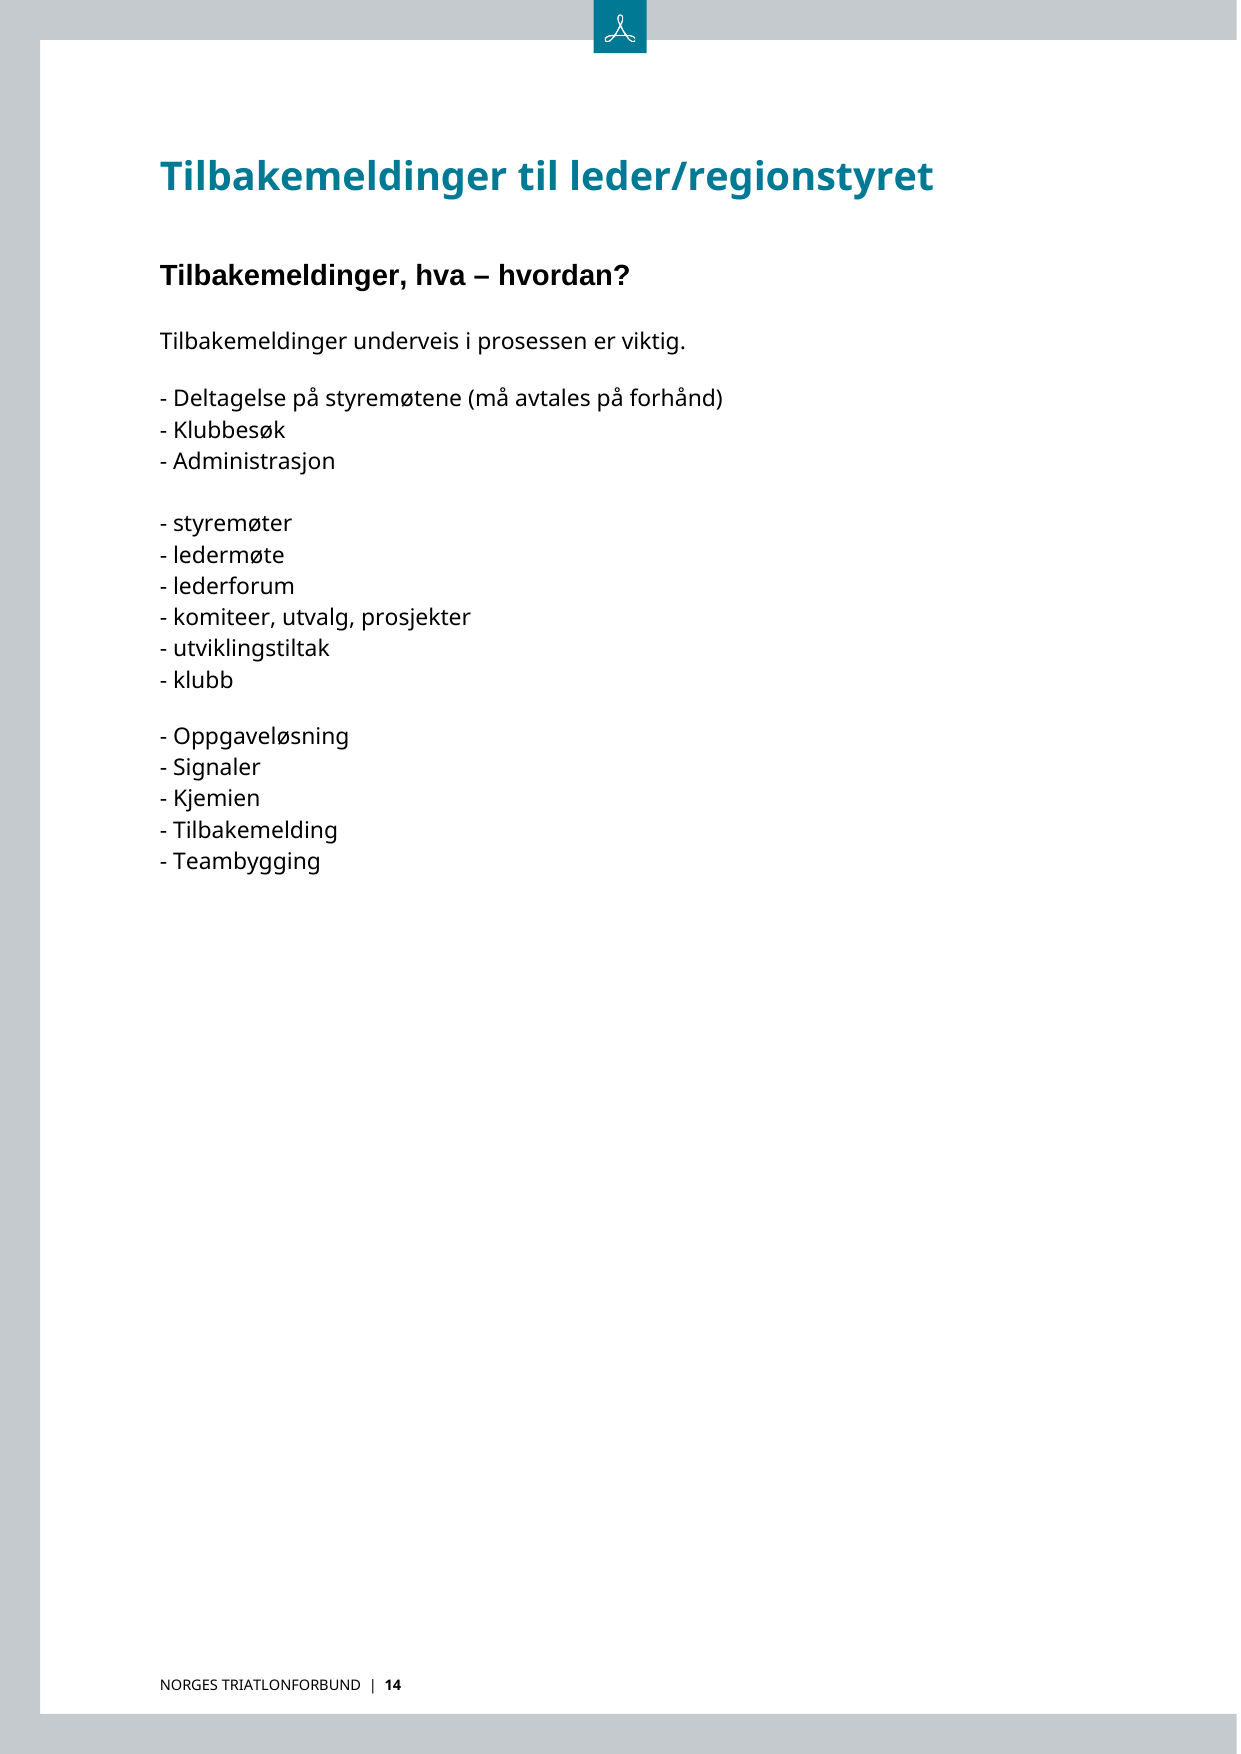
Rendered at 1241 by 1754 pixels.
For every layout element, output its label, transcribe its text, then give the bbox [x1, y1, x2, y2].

text - Oppgaveløsning - Signaler - Kjemien - Tilbakemelding - Teambygging [159, 720, 1116, 876]
subtitle Tilbakemeldinger til leder/regionstyret [159, 148, 1116, 202]
picture [612, 33, 629, 37]
text Tilbakemeldinger, hva – hvordan? Tilbakemeldinger underveis i prosessen er viktig. - Deltagelse på styremøtene (må avtales på forhånd) - Klubbesøk - Administrasjon - styremøter - ledermøte - lederforum - komiteer, utvalg, prosjekter - utviklingstiltak - klubb [159, 258, 1116, 695]
